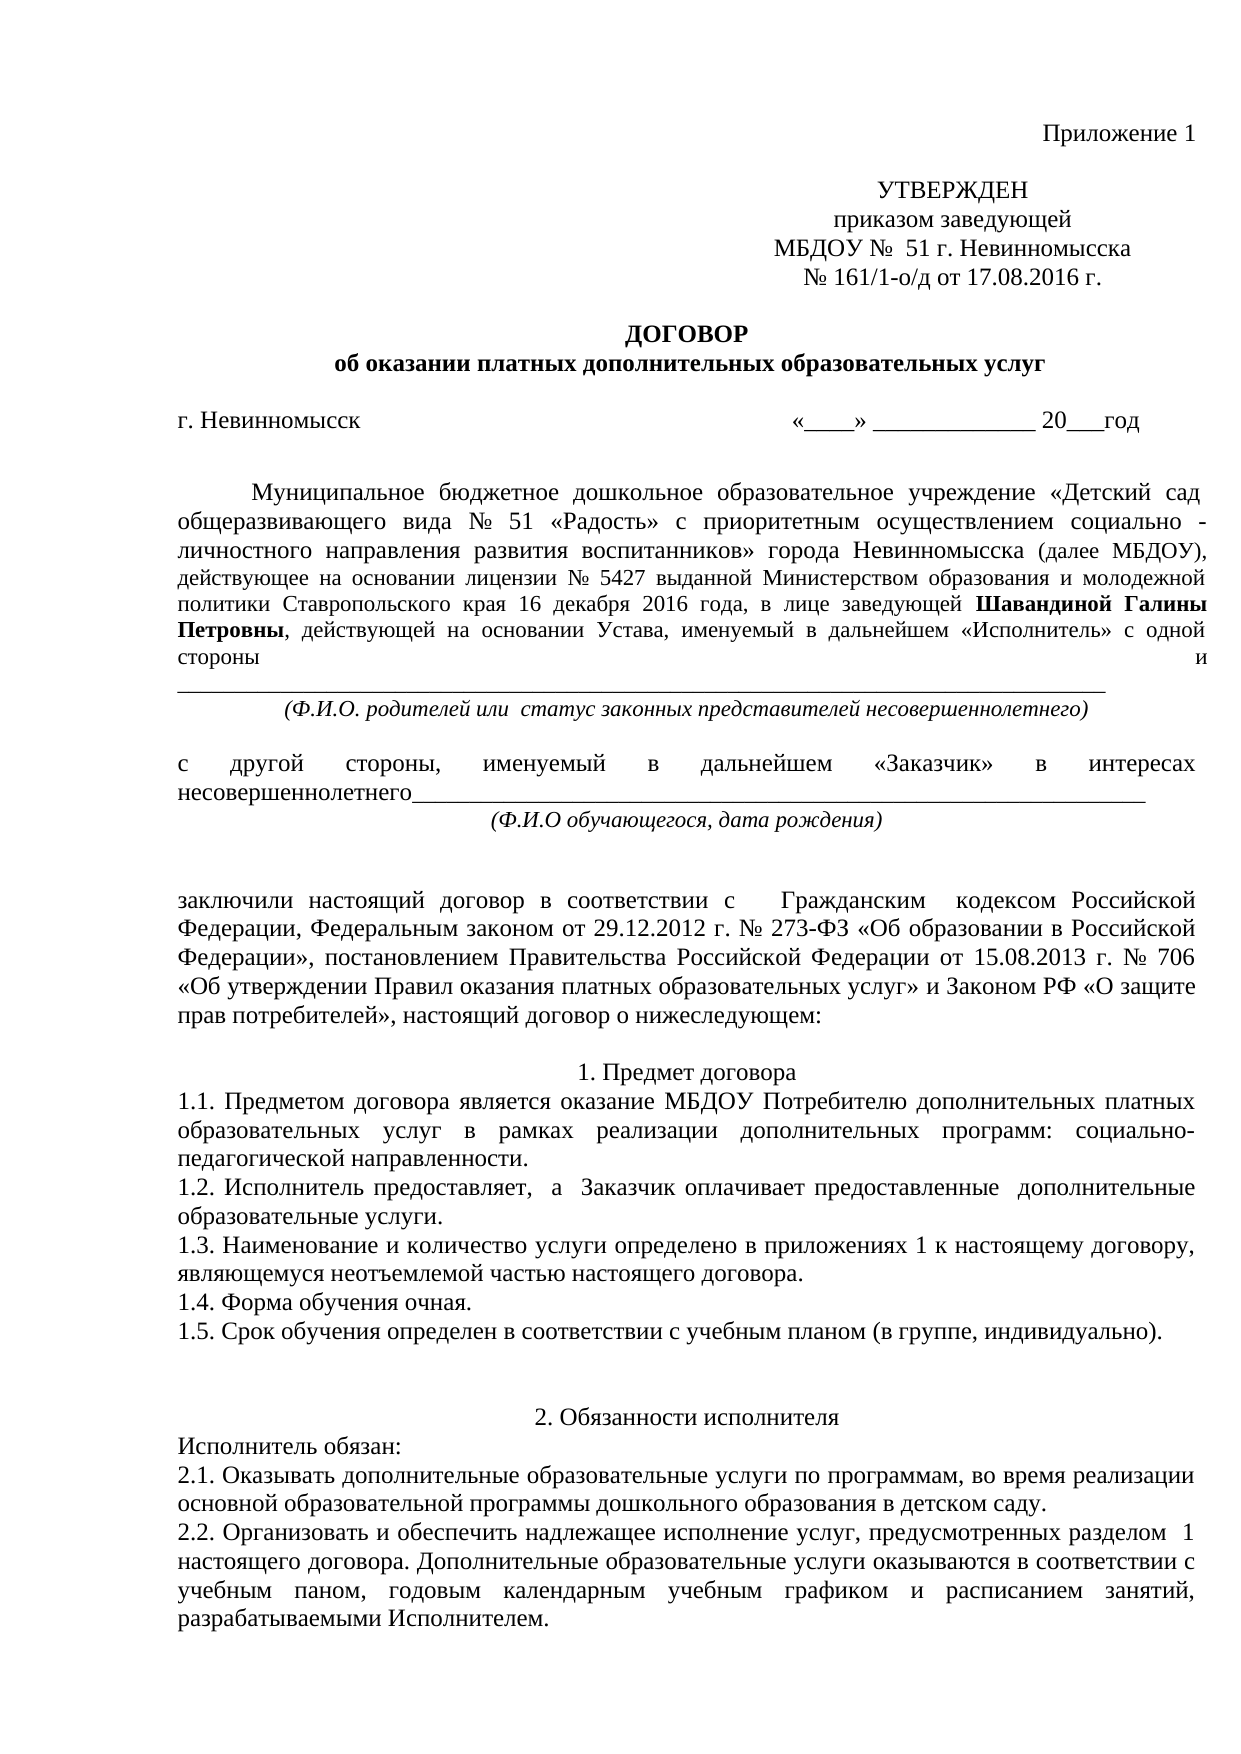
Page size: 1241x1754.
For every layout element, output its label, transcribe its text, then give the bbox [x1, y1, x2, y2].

text (Ф.И.О обучающегося, дата рождения) [177, 806, 1196, 832]
text г. Невинномысск «____» _____________ 20___год [177, 406, 1196, 434]
text 1.1. Предметом договора является оказание МБДОУ Потребителю дополнительных платных образовательных услуг в рамках реализации дополнительных программ: социально-педагогической направленности. [177, 1086, 1196, 1172]
text 1.4. Форма обучения очная. [177, 1287, 1196, 1316]
text Муниципальное бюджетное дошкольное образовательное учреждение «Детский сад общеразвивающего вида № 51 «Радость» с приоритетным осуществлением социально - личностного направления развития воспитанников» города Невинномысска (далее МБДОУ), действующее на основании лицензии № 5427 выданной Министерством образования и молодежной политики Ставропольского края 16 декабря 2016 года, в лице заведующей Шавандиной Галины Петровны, действующей на основании Устава, именуемый в дальнейшем «Исполнитель» с одной стороны и _________________________________________________________________________________ [177, 477, 1207, 696]
text УТВЕРЖДЕН [709, 176, 1196, 204]
text 1.3. Наименование и количество услуги определено в приложениях 1 к настоящему договору, являющемуся неотъемлемой частью настоящего договора. [177, 1230, 1196, 1287]
text приказом заведующей [709, 204, 1196, 233]
text 1.5. Срок обучения определен в соответствии с учебным планом (в группе, индивидуально). [177, 1316, 1196, 1345]
text ДОГОВОР [177, 319, 1196, 348]
text 2. Обязанности исполнителя [177, 1402, 1196, 1431]
text Исполнитель обязан: [177, 1431, 1196, 1460]
text МБДОУ № 51 г. Невинномысска [709, 233, 1196, 262]
text Приложение 1 [177, 118, 1196, 147]
text № 161/1-о/д от 17.08.2016 г. [709, 262, 1196, 291]
text с другой стороны, именуемый в дальнейшем «Заказчик» в интересах несовершеннолетнего________________________________________________________________ [177, 748, 1196, 806]
text 1. Предмет договора [177, 1057, 1196, 1086]
text 2.1. Оказывать дополнительные образовательные услуги по программам, во время реализации основной образовательной программы дошкольного образования в детском саду. [177, 1460, 1196, 1517]
text (Ф.И.О. родителей или статус законных представителей несовершеннолетнего) [177, 696, 1196, 722]
text 1.2. Исполнитель предоставляет, а Заказчик оплачивает предоставленные дополнительные образовательные услуги. [177, 1172, 1196, 1230]
text об оказании платных дополнительных образовательных услуг [177, 348, 1196, 377]
text 2.2. Организовать и обеспечить надлежащее исполнение услуг, предусмотренных разделом 1 настоящего договора. Дополнительные образовательные услуги оказываются в соответствии с учебным паном, годовым календарным учебным графиком и расписанием занятий, разрабатываемыми Исполнителем. [177, 1517, 1196, 1632]
text заключили настоящий договор в соответствии с Гражданским кодексом Российской Федерации, Федеральным законом от 29.12.2012 г. № 273-ФЗ «Об образовании в Российской Федерации», постановлением Правительства Российской Федерации от 15.08.2013 г. № 706 «Об утверждении Правил оказания платных образовательных услуг» и Законом РФ «О защите прав потребителей», настоящий договор о нижеследующем: [177, 885, 1196, 1028]
